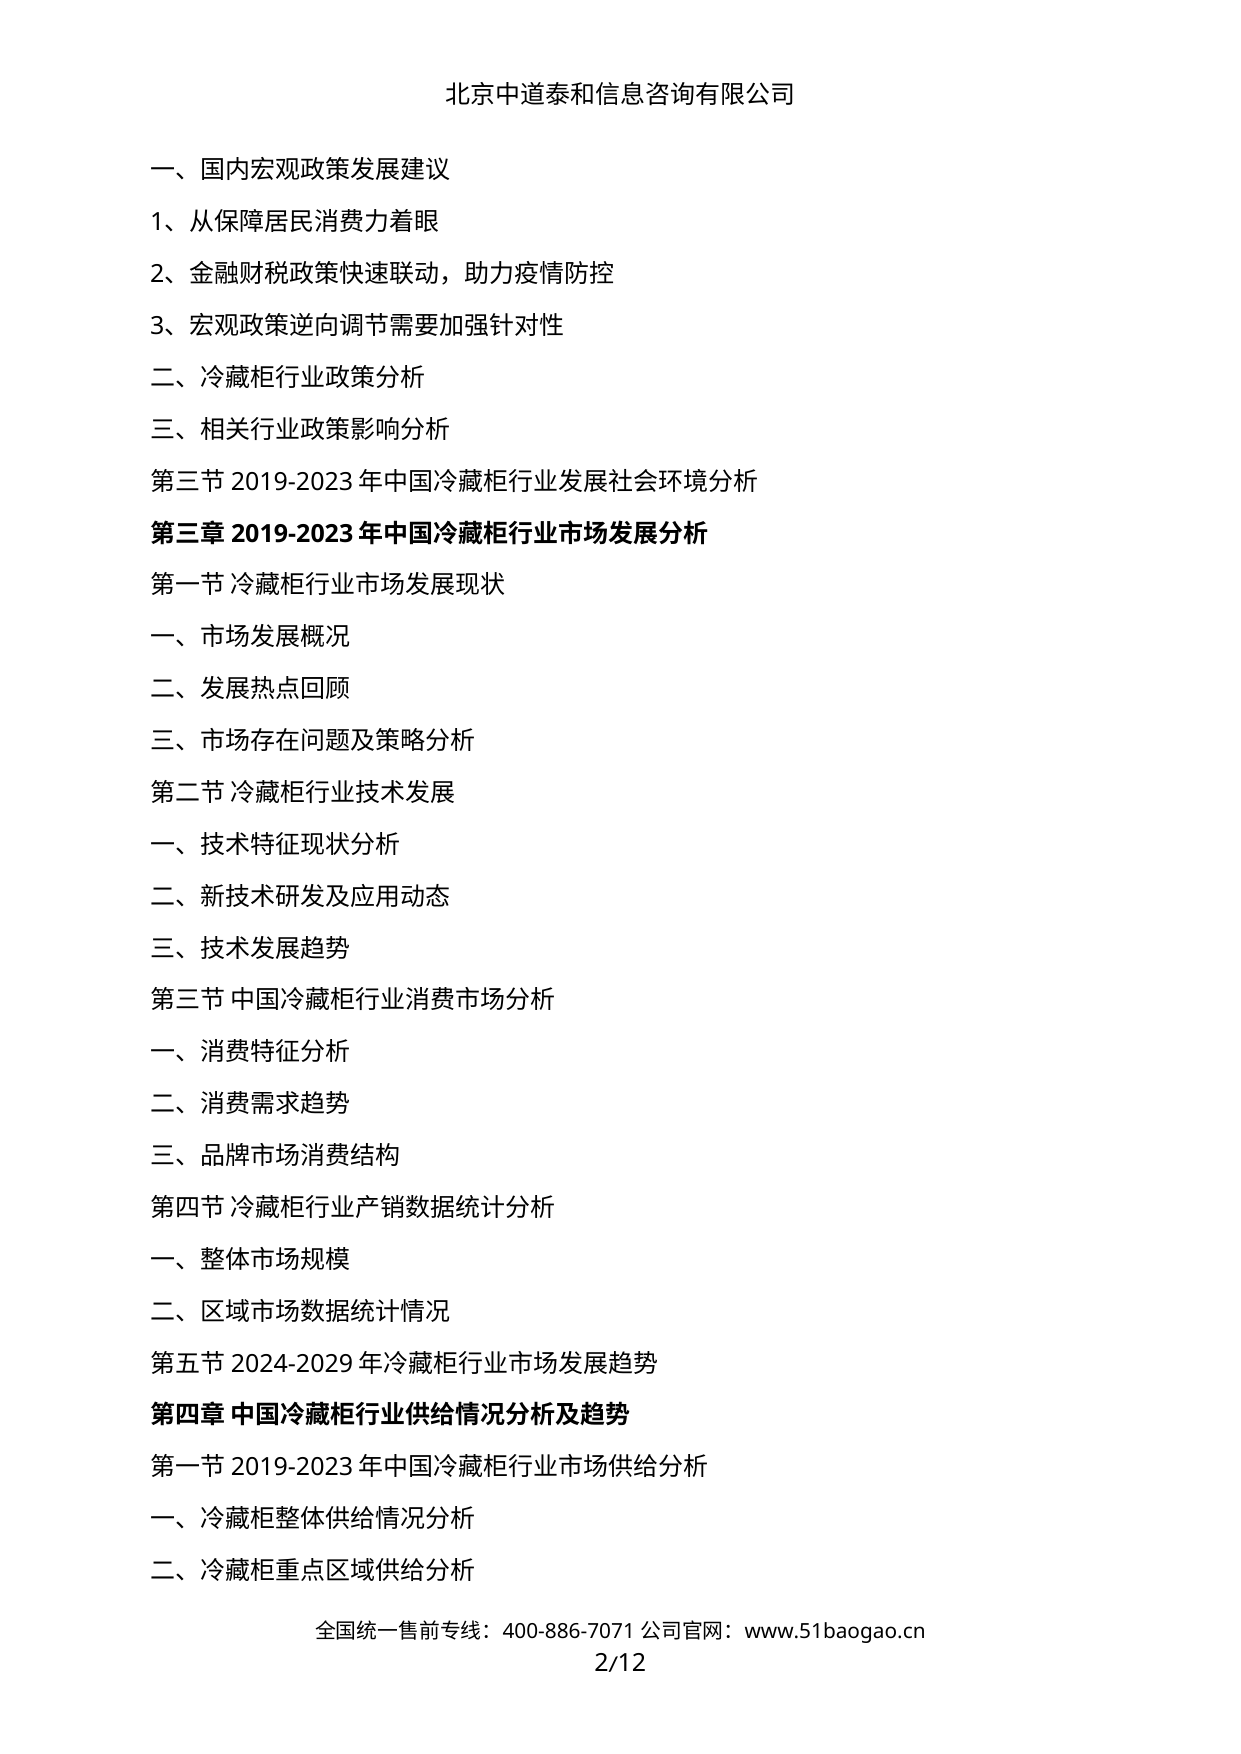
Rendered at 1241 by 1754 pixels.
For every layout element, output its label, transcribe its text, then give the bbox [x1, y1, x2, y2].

text 二、区域市场数据统计情况 [150, 1291, 1090, 1327]
text 第三节 中国冷藏柜行业消费市场分析 [150, 980, 1090, 1016]
text 二、新技术研发及应用动态 [150, 876, 1090, 912]
text 第一节 2019-2023年中国冷藏柜行业市场供给分析 [150, 1447, 1090, 1483]
text 三、相关行业政策影响分析 [150, 409, 1090, 446]
text 二、冷藏柜重点区域供给分析 [150, 1551, 1090, 1587]
text 2、金融财税政策快速联动，助力疫情防控 [150, 254, 1090, 290]
text 1、从保障居民消费力着眼 [150, 202, 1090, 238]
text 一、国内宏观政策发展建议 [150, 150, 1090, 186]
text 第四节 冷藏柜行业产销数据统计分析 [150, 1187, 1090, 1224]
text 第四章 中国冷藏柜行业供给情况分析及趋势 [150, 1395, 1090, 1431]
text 三、品牌市场消费结构 [150, 1136, 1090, 1172]
text 一、消费特征分析 [150, 1032, 1090, 1068]
text 二、消费需求趋势 [150, 1084, 1090, 1120]
text 第三节 2019-2023年中国冷藏柜行业发展社会环境分析 [150, 461, 1090, 497]
text 二、冷藏柜行业政策分析 [150, 357, 1090, 394]
text 三、技术发展趋势 [150, 928, 1090, 964]
text 二、发展热点回顾 [150, 669, 1090, 705]
text 一、冷藏柜整体供给情况分析 [150, 1499, 1090, 1535]
text 三、市场存在问题及策略分析 [150, 721, 1090, 757]
text 3、宏观政策逆向调节需要加强针对性 [150, 306, 1090, 342]
text 第五节 2024-2029年冷藏柜行业市场发展趋势 [150, 1343, 1090, 1379]
text 第三章 2019-2023年中国冷藏柜行业市场发展分析 [150, 513, 1090, 549]
text 一、技术特征现状分析 [150, 824, 1090, 861]
text 第二节 冷藏柜行业技术发展 [150, 772, 1090, 809]
text 一、市场发展概况 [150, 617, 1090, 653]
text 一、整体市场规模 [150, 1239, 1090, 1276]
text 第一节 冷藏柜行业市场发展现状 [150, 565, 1090, 601]
